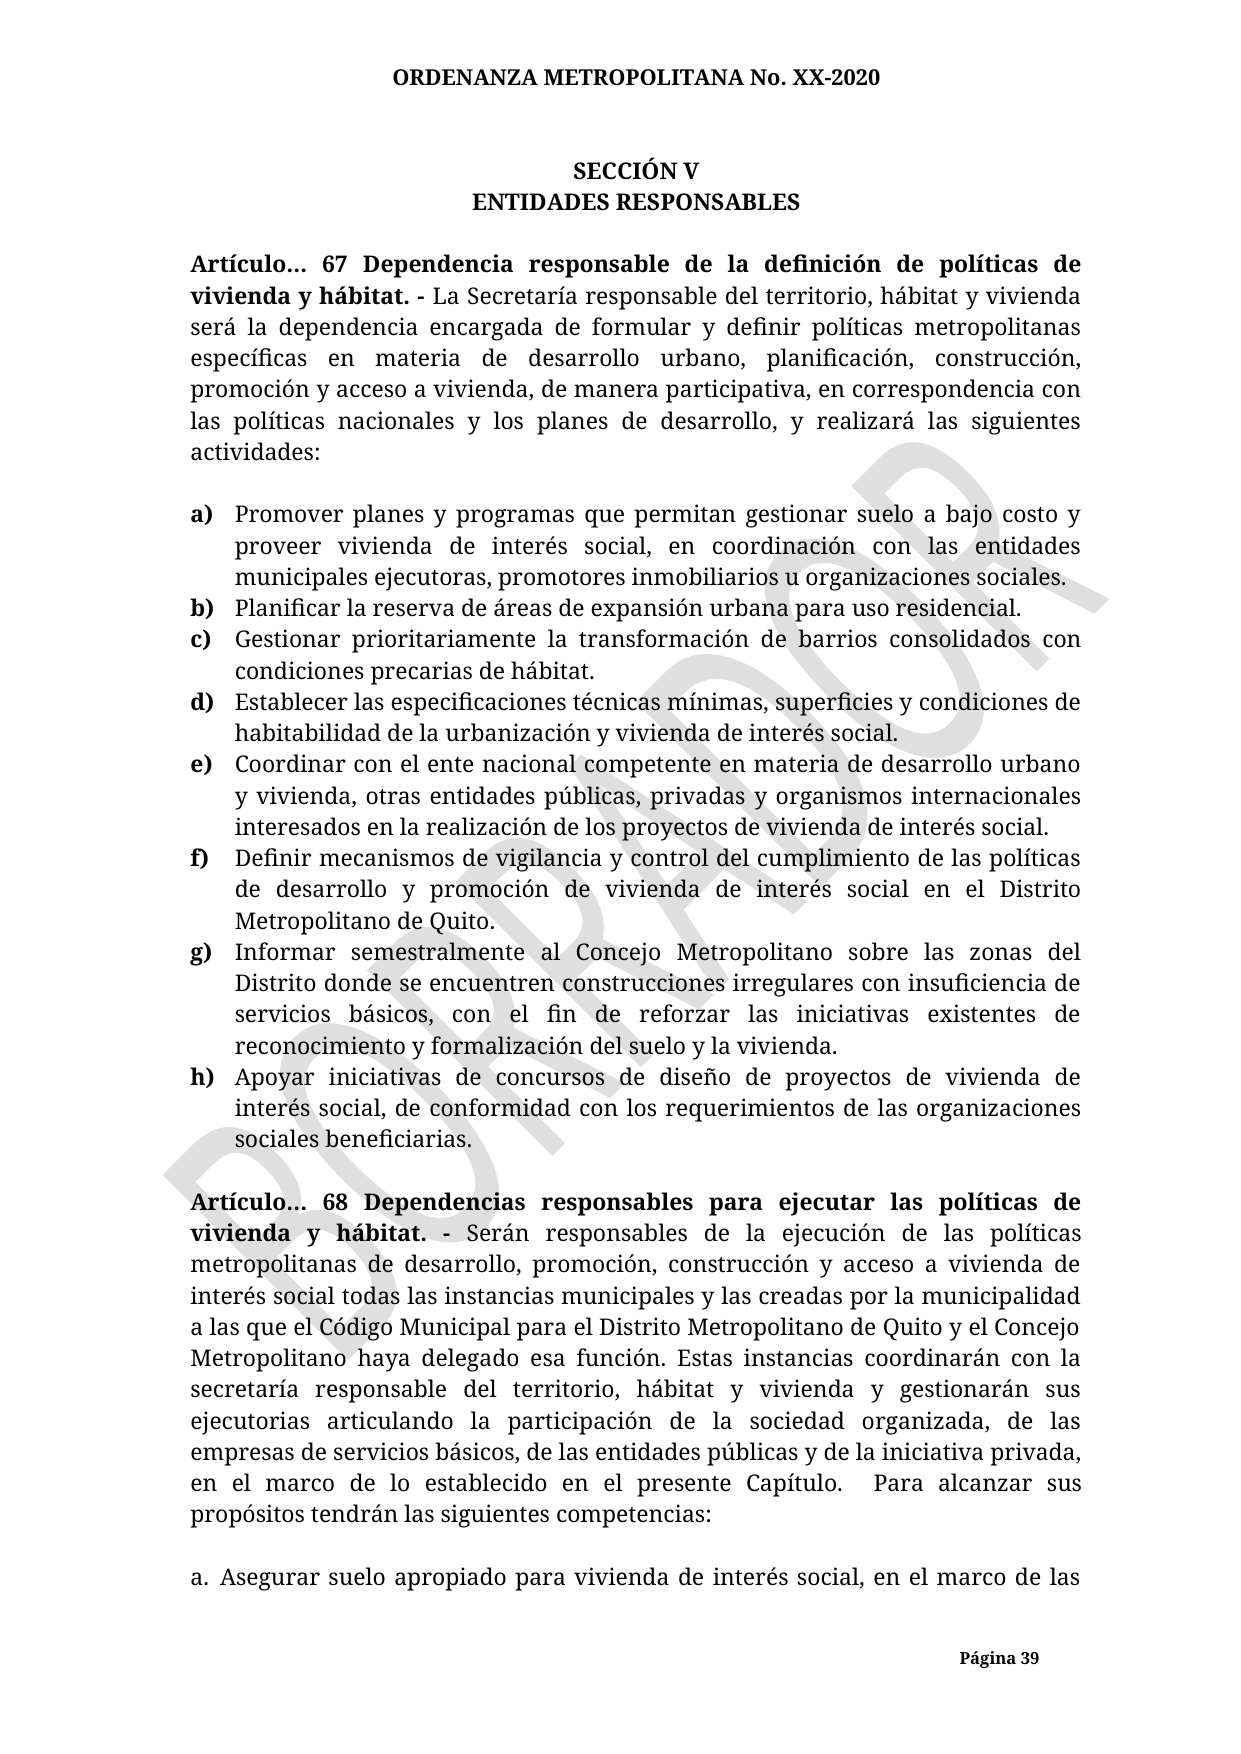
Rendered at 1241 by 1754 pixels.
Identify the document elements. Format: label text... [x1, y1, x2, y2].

subtitle Artículo… 68 Dependencias responsables para ejecutar las políticas de vivienda y hábitat. - Serán responsables de la ejecución de las políticas metropolitanas de desarrollo, promoción, construcción y acceso a vivienda de interés social todas las instancias municipales y las creadas por la municipalidad a las que el Código Municipal para el Distrito Metropolitano de Quito y el Concejo Metropolitano haya delegado esa función. Estas instancias coordinarán con la secretaría responsable del territorio, hábitat y vivienda y gestionarán sus ejecutorias articulando la participación de la sociedad organizada, de las empresas de servicios básicos, de las entidades públicas y de la iniciativa privada, en el marco de lo establecido en el presente Capítulo. Para alcanzar sus propósitos tendrán las siguientes competencias: [190, 1186, 1082, 1529]
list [190, 1561, 1082, 1592]
list Establecer las especificaciones técnicas mínimas, superficies y condiciones de habitabilidad de la urbanización y vivienda de interés social. [190, 686, 1082, 748]
subtitle Artículo… 67 Dependencia responsable de la definición de políticas de vivienda y hábitat. - La Secretaría responsable del territorio, hábitat y vivienda será la dependencia encargada de formular y definir políticas metropolitanas específicas en materia de desarrollo urbano, planificación, construcción, promoción y acceso a vivienda, de manera participativa, en correspondencia con las políticas nacionales y los planes de desarrollo, y realizará las siguientes actividades: [190, 248, 1082, 467]
list Coordinar con el ente nacional competente en materia de desarrollo urbano y vivienda, otras entidades públicas, privadas y organismos internacionales interesados en la realización de los proyectos de vivienda de interés social. [190, 748, 1082, 842]
list Planificar la reserva de áreas de expansión urbana para uso residencial. [190, 592, 1082, 623]
list Informar semestralmente al Concejo Metropolitano sobre las zonas del Distrito donde se encuentren construcciones irregulares con insuficiencia de servicios básicos, con el fin de reforzar las iniciativas existentes de reconocimiento y formalización del suelo y la vivienda. [190, 936, 1082, 1061]
list Promover planes y programas que permitan gestionar suelo a bajo costo y proveer vivienda de interés social, en coordinación con las entidades municipales ejecutoras, promotores inmobiliarios u organizaciones sociales. [190, 498, 1082, 592]
list Definir mecanismos de vigilancia y control del cumplimiento de las políticas de desarrollo y promoción de vivienda de interés social en el Distrito Metropolitano de Quito. [190, 842, 1082, 936]
list Gestionar prioritariamente la transformación de barrios consolidados con condiciones precarias de hábitat. [190, 623, 1082, 686]
subtitle ENTIDADES RESPONSABLES [190, 186, 1082, 217]
subtitle SECCIÓN V [190, 154, 1082, 186]
list Apoyar iniciativas de concursos de diseño de proyectos de vivienda de interés social, de conformidad con los requerimientos de las organizaciones sociales beneficiarias. [190, 1061, 1082, 1154]
